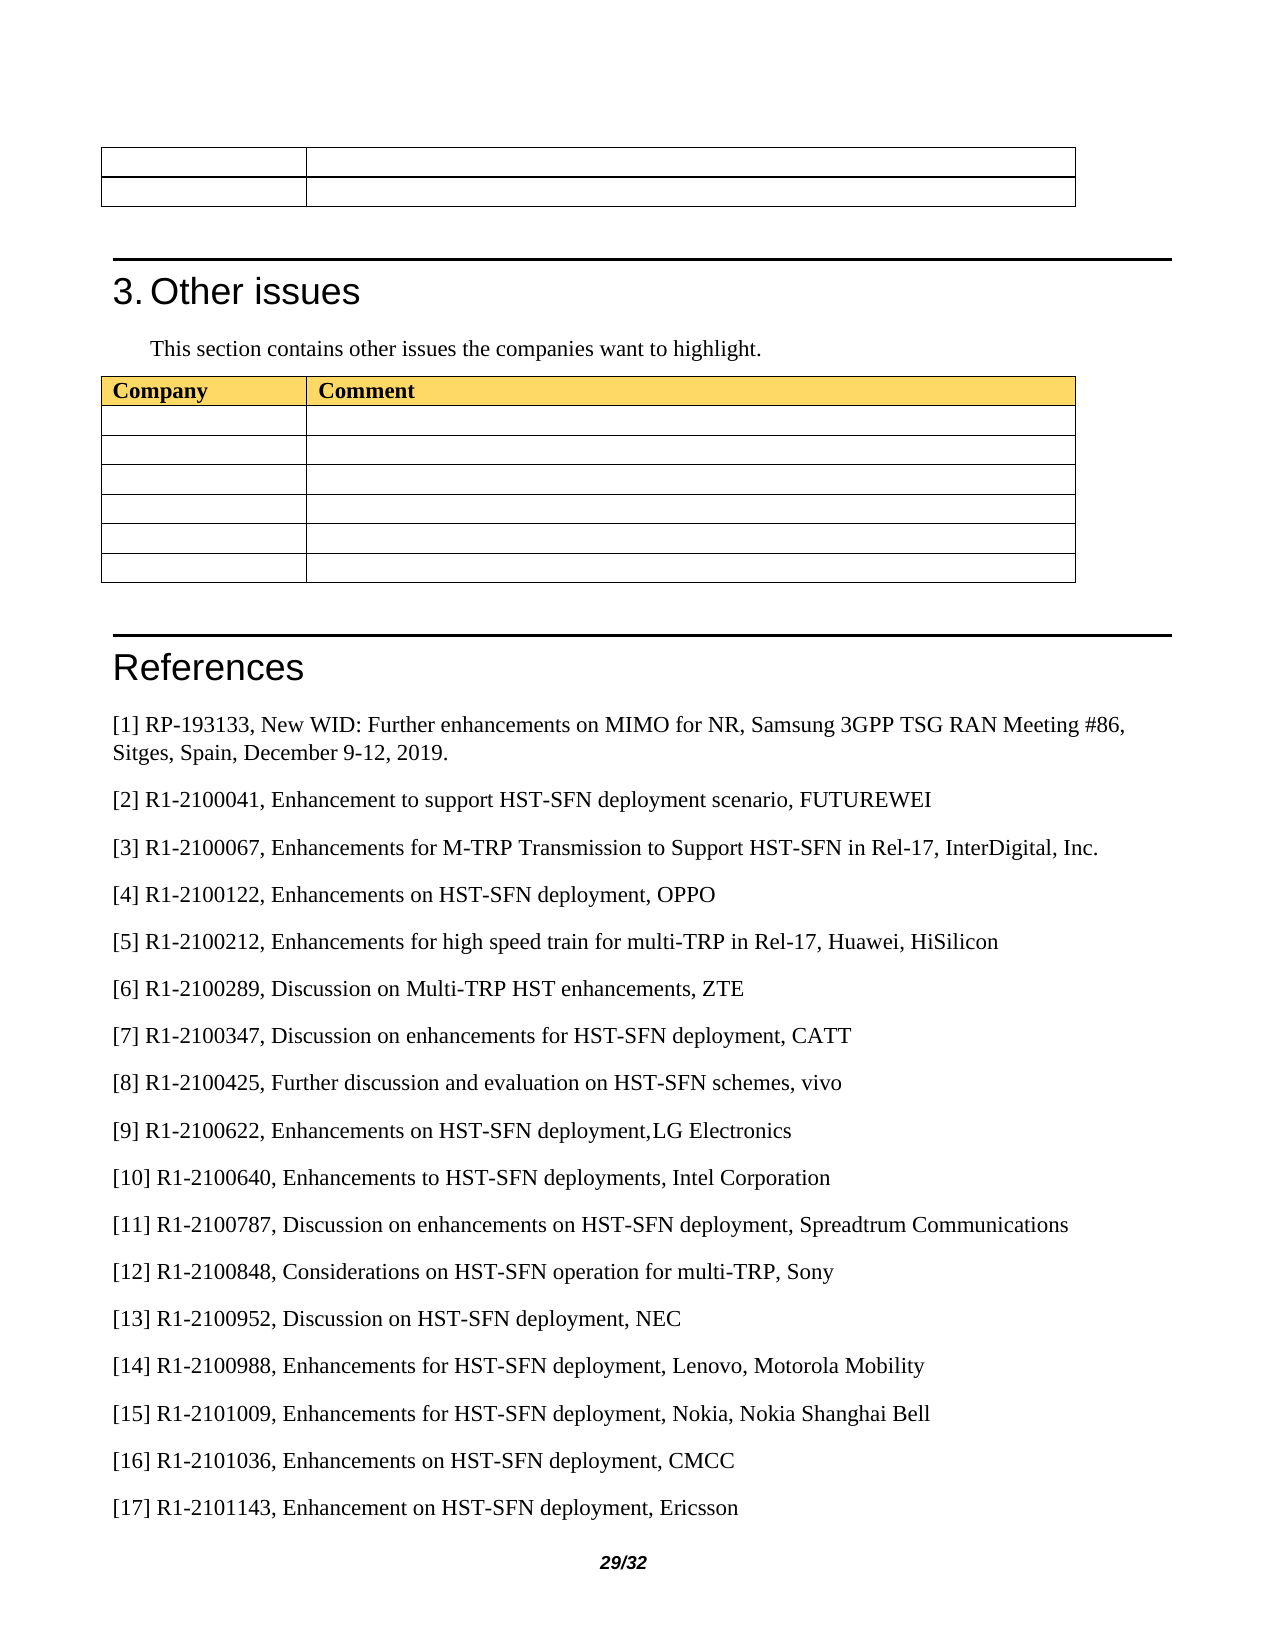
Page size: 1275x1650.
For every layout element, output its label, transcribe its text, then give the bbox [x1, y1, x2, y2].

text [1] RP-193133, New WID: Further enhancements on MIMO for NR, Samsung 3GPP TSG RAN Meeting #86, Sitges, Spain, December 9-12, 2019. [112, 711, 1172, 766]
text [11] R1-2100787, Discussion on enhancements on HST-SFN deployment, Spreadtrum Communications [112, 1211, 1172, 1237]
text [3] R1-2100067, Enhancements for M-TRP Transmission to Support HST-SFN in Rel-17, InterDigital, Inc. [112, 833, 1172, 860]
text [14] R1-2100988, Enhancements for HST-SFN deployment, Lenovo, Motorola Mobility [112, 1353, 1172, 1379]
text [16] R1-2101036, Enhancements on HST-SFN deployment, CMCC [112, 1447, 1172, 1473]
table_cell [102, 178, 306, 206]
table_cell [102, 524, 306, 552]
table_cell [307, 148, 1075, 176]
table_cell [307, 436, 1075, 464]
table_cell [102, 495, 306, 523]
text [13] R1-2100952, Discussion on HST-SFN deployment, NEC [112, 1305, 1172, 1332]
text [10] R1-2100640, Enhancements to HST-SFN deployments, Intel Corporation [112, 1164, 1172, 1190]
table_cell [102, 148, 306, 176]
table_cell [307, 554, 1075, 582]
table_header Comment [307, 377, 1075, 405]
text [2] R1-2100041, Enhancement to support HST-SFN deployment scenario, FUTUREWEI [112, 786, 1172, 813]
text This section contains other issues the companies want to highlight. [112, 335, 1172, 361]
text [9] R1-2100622, Enhancements on HST-SFN deployment, LG Electronics [112, 1117, 1172, 1143]
table_cell [102, 465, 306, 493]
text [8] R1-2100425, Further discussion and evaluation on HST-SFN schemes, vivo [112, 1069, 1172, 1096]
text [7] R1-2100347, Discussion on enhancements for HST-SFN deployment, CATT [112, 1022, 1172, 1049]
table_cell [102, 406, 306, 434]
text [15] R1-2101009, Enhancements for HST-SFN deployment, Nokia, Nokia Shanghai Bell [112, 1400, 1172, 1426]
subtitle Other issues [112, 259, 1172, 312]
table_cell [307, 524, 1075, 552]
table_cell [307, 465, 1075, 493]
table_cell [307, 495, 1075, 523]
table_header Company [102, 377, 306, 405]
text [4] R1-2100122, Enhancements on HST-SFN deployment, OPPO [112, 881, 1172, 907]
table_cell [307, 406, 1075, 434]
text [5] R1-2100212, Enhancements for high speed train for multi-TRP in Rel-17, Huawei, HiSilicon [112, 928, 1172, 954]
text [6] R1-2100289, Discussion on Multi-TRP HST enhancements, ZTE [112, 975, 1172, 1001]
text [17] R1-2101143, Enhancement on HST-SFN deployment, Ericsson [112, 1494, 1172, 1521]
table_cell [307, 178, 1075, 206]
text [12] R1-2100848, Considerations on HST-SFN operation for multi-TRP, Sony [112, 1258, 1172, 1284]
table_cell [102, 436, 306, 464]
table_cell [102, 554, 306, 582]
subtitle References [112, 635, 1172, 688]
